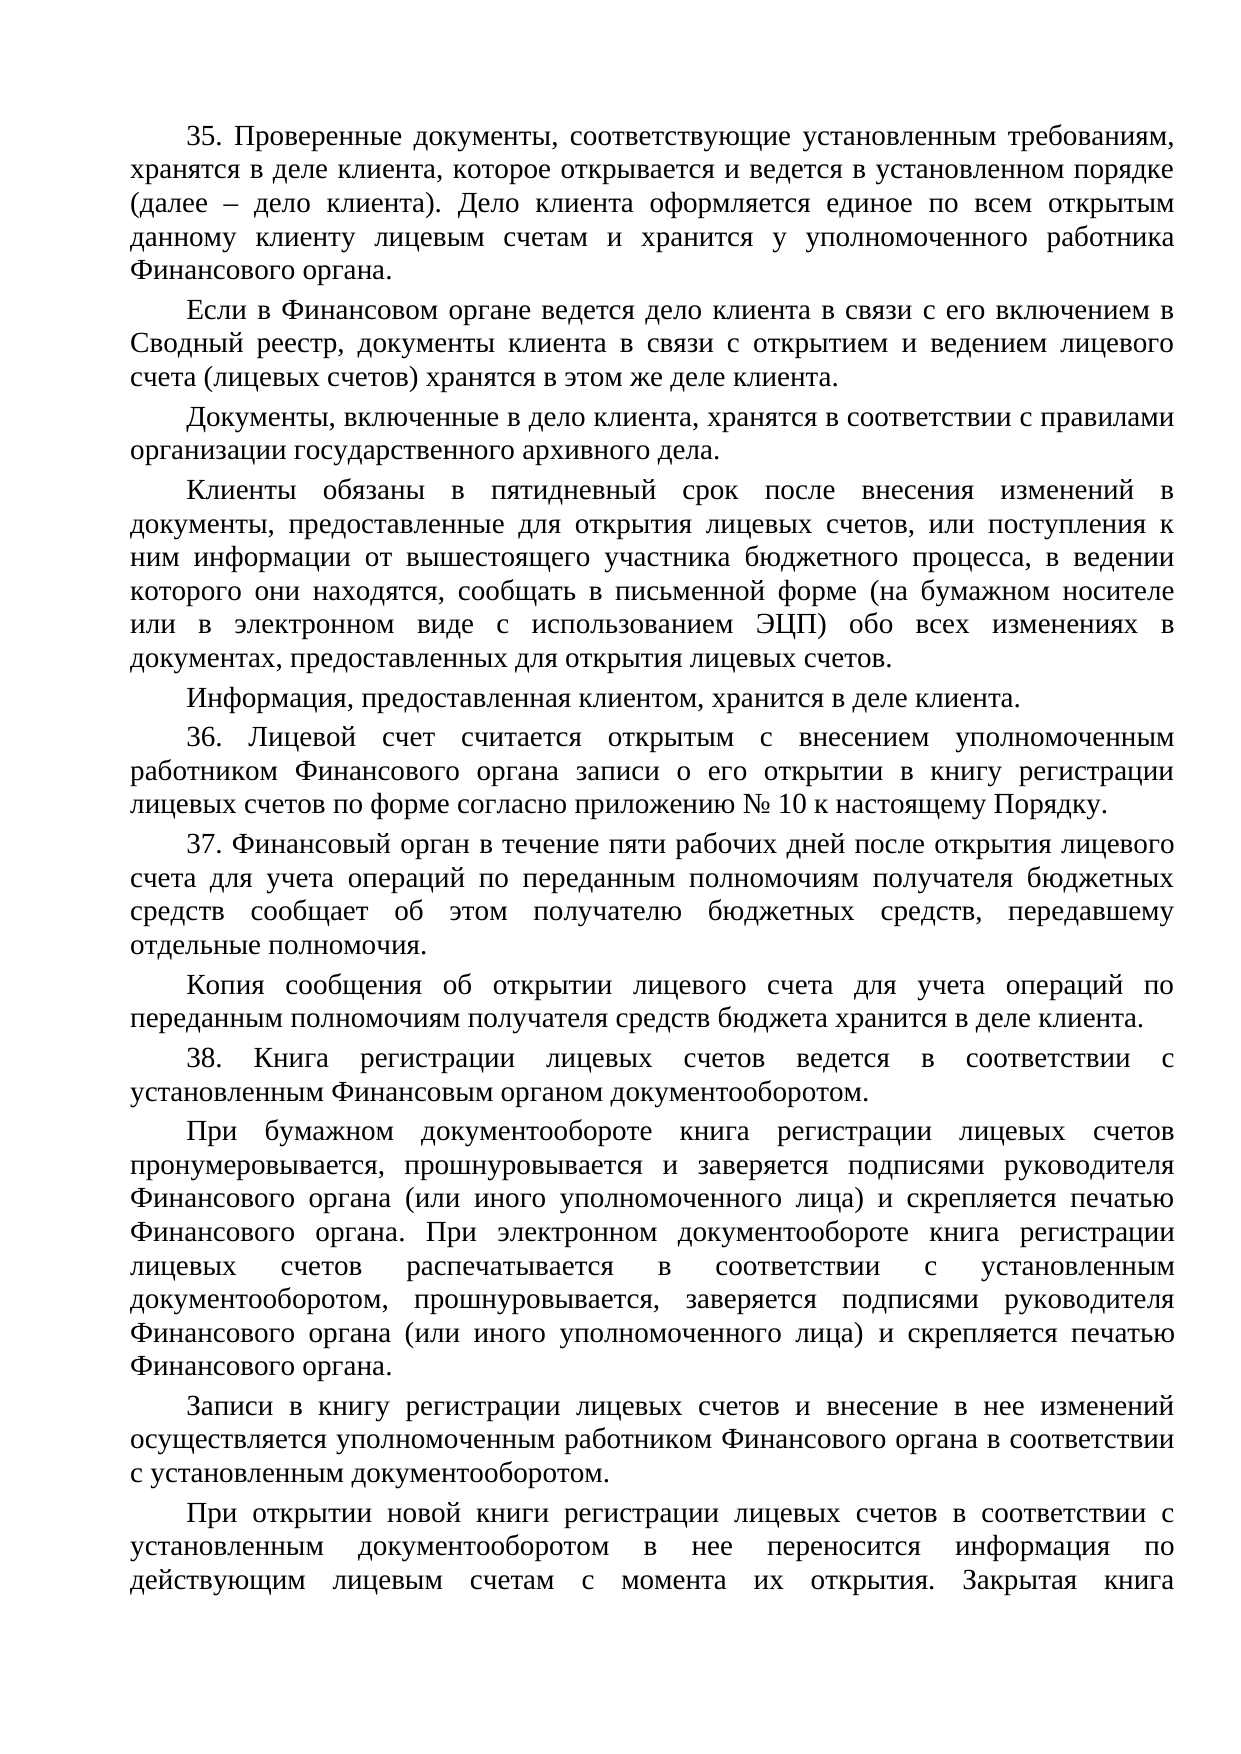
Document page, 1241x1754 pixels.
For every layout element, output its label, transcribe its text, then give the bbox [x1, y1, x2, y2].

text 35. Проверенные документы, соответствующие установленным требованиям, хранятся в деле клиента, которое открывается и ведется в установленном порядке (далее – дело клиента). Дело клиента оформляется единое по всем открытым данному клиенту лицевым счетам и хранится у уполномоченного работника Финансового органа. [130, 118, 1175, 286]
text При бумажном документообороте книга регистрации лицевых счетов пронумеровывается, прошнуровывается и заверяется подписями руководителя Финансового органа (или иного уполномоченного лица) и скрепляется печатью Финансового органа. При электронном документообороте книга регистрации лицевых счетов распечатывается в соответствии с установленным документооборотом, прошнуровывается, заверяется подписями руководителя Финансового органа (или иного уполномоченного лица) и скрепляется печатью Финансового органа. [130, 1113, 1175, 1382]
text Информация, предоставленная клиентом, хранится в деле клиента. [130, 680, 1175, 713]
text Если в Финансовом органе ведется дело клиента в связи с его включением в Сводный реестр, документы клиента в связи с открытием и ведением лицевого счета (лицевых счетов) хранятся в этом же деле клиента. [130, 292, 1175, 393]
text 36. Лицевой счет считается открытым с внесением уполномоченным работником Финансового органа записи о его открытии в книгу регистрации лицевых счетов по форме согласно приложению № 10 к настоящему Порядку. [130, 719, 1175, 820]
text 38. Книга регистрации лицевых счетов ведется в соответствии с установленным Финансовым органом документооборотом. [130, 1040, 1175, 1107]
text Записи в книгу регистрации лицевых счетов и внесение в нее изменений осуществляется уполномоченным работником Финансового органа в соответствии с установленным документооборотом. [130, 1388, 1175, 1489]
text Клиенты обязаны в пятидневный срок после внесения изменений в документы, предоставленные для открытия лицевых счетов, или поступления к ним информации от вышестоящего участника бюджетного процесса, в ведении которого они находятся, сообщать в письменной форме (на бумажном носителе или в электронном виде с использованием ЭЦП) обо всех изменениях в документах, предоставленных для открытия лицевых счетов. [130, 472, 1175, 673]
text Документы, включенные в дело клиента, хранятся в соответствии с правилами организации государственного архивного дела. [130, 399, 1175, 466]
text Копия сообщения об открытии лицевого счета для учета операций по переданным полномочиям получателя средств бюджета хранится в деле клиента. [130, 967, 1175, 1034]
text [130, 1495, 1175, 1596]
text 37. Финансовый орган в течение пяти рабочих дней после открытия лицевого счета для учета операций по переданным полномочиям получателя бюджетных средств сообщает об этом получателю бюджетных средств, передавшему отдельные полномочия. [130, 826, 1175, 961]
